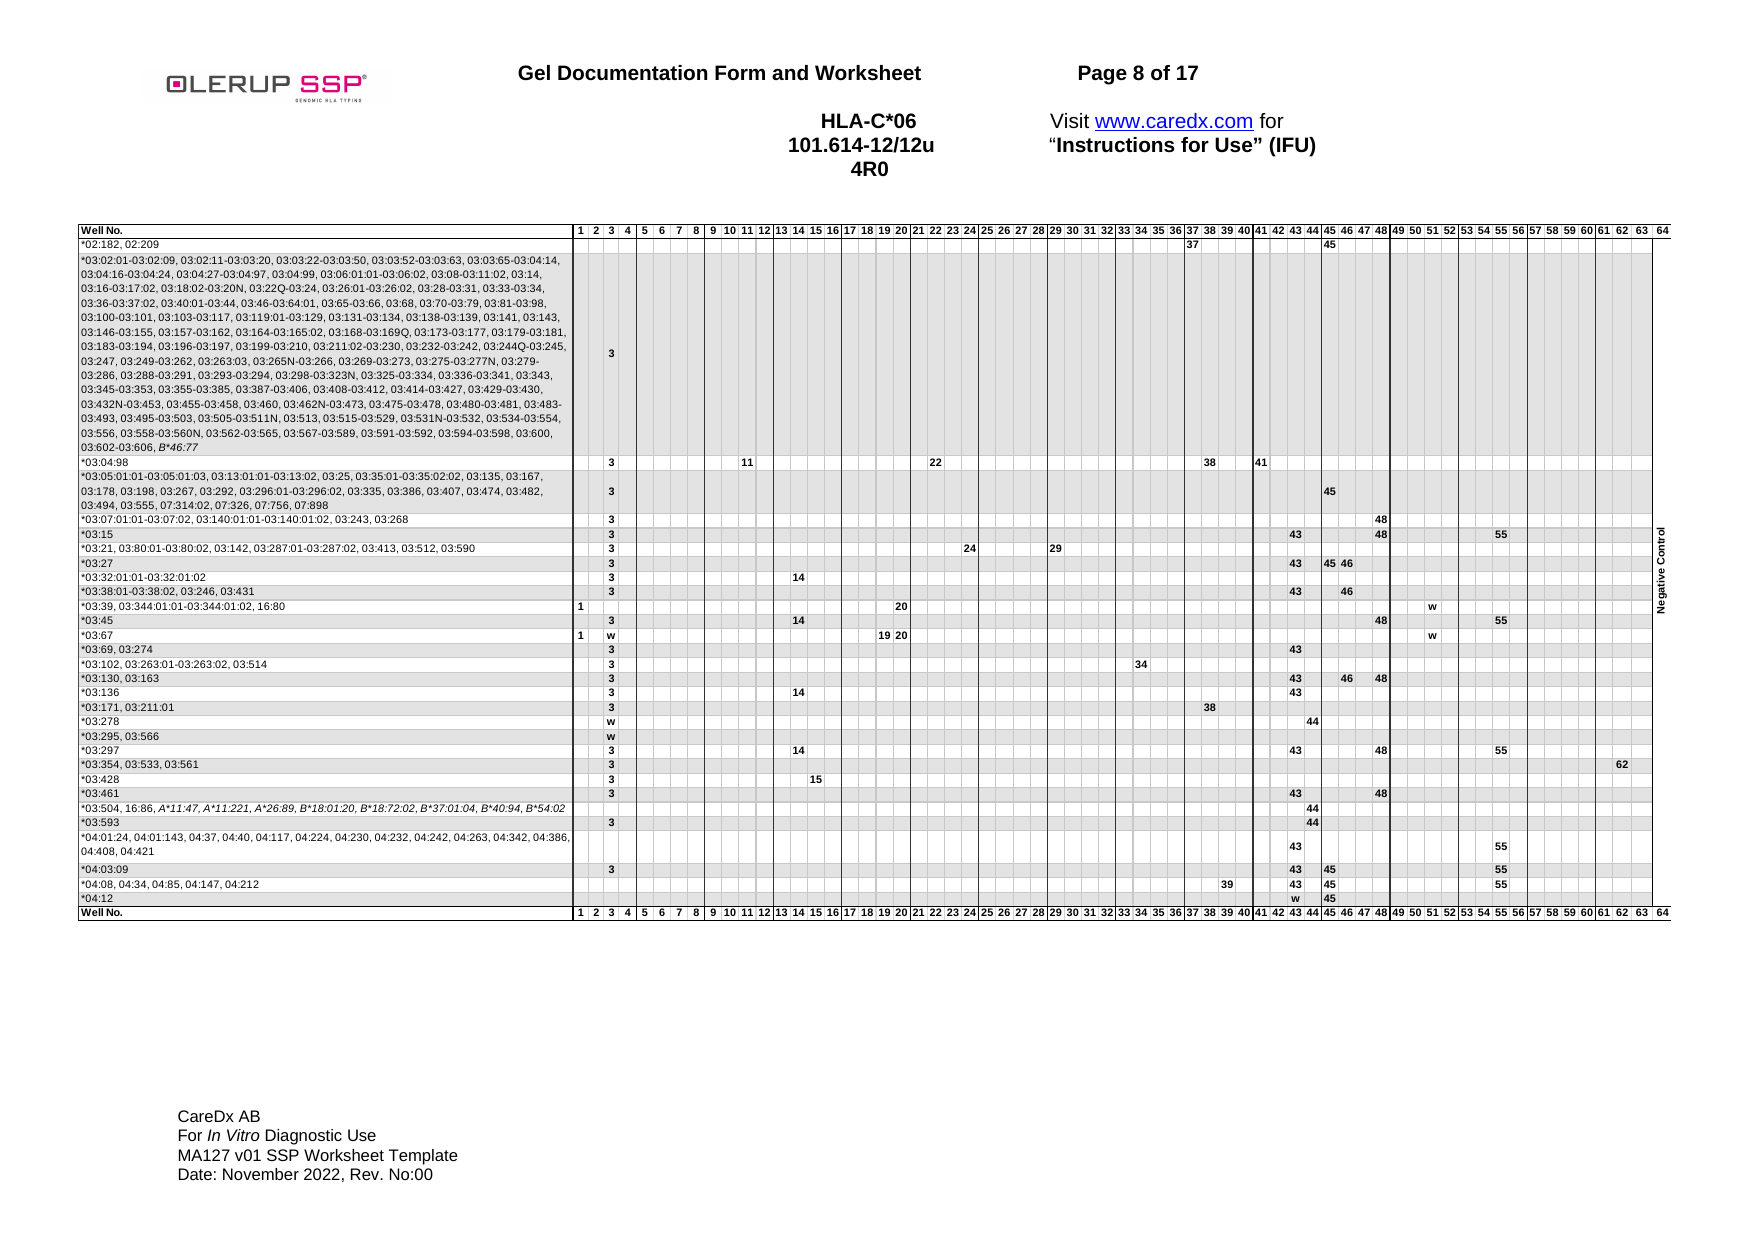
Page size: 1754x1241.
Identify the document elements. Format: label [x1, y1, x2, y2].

picture [141, 69, 392, 105]
